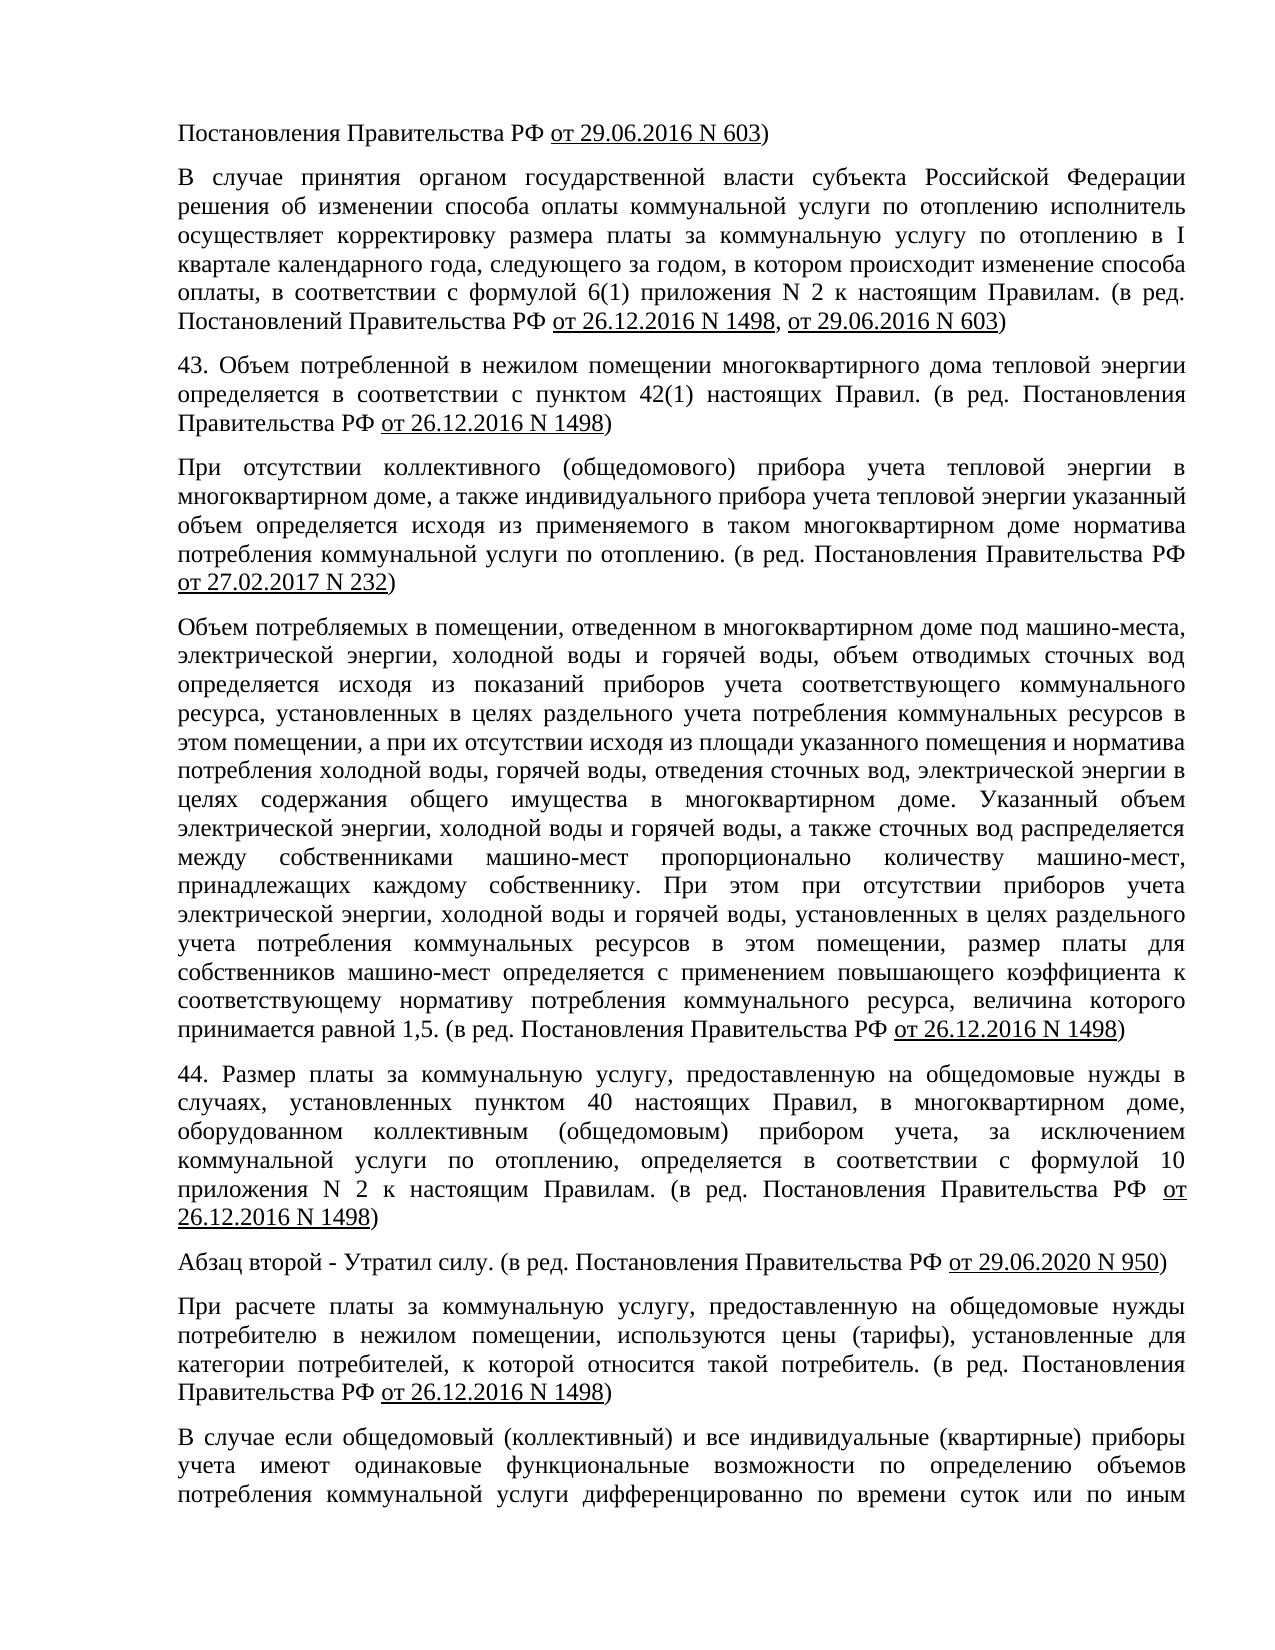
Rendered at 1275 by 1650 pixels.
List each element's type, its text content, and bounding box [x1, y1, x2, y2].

text При отсутствии коллективного (общедомового) прибора учета тепловой энергии в многоквартирном доме, а также индивидуального прибора учета тепловой энергии указанный объем определяется исходя из применяемого в таком многоквартирном доме норматива потребления коммунальной услуги по отоплению. (в ред. Постановления Правительства РФ от 27.02.2017 N 232) [177, 452, 1186, 596]
text В случае принятия органом государственной власти субъекта Российской Федерации решения об изменении способа оплаты коммунальной услуги по отоплению исполнитель осуществляет корректировку размера платы за коммунальную услугу по отоплению в I квартале календарного года, следующего за годом, в котором происходит изменение способа оплаты, в соответствии с формулой 6(1) приложения N 2 к настоящим Правилам. (в ред. Постановлений Правительства РФ от 26.12.2016 N 1498, от 29.06.2016 N 603) [177, 162, 1186, 335]
text 44. Размер платы за коммунальную услугу, предоставленную на общедомовые нужды в случаях, установленных пунктом 40 настоящих Правил, в многоквартирном доме, оборудованном коллективным (общедомовым) прибором учета, за исключением коммунальной услуги по отоплению, определяется в соответствии с формулой 10 приложения N 2 к настоящим Правилам. (в ред. Постановления Правительства РФ от 26.12.2016 N 1498) [177, 1059, 1186, 1231]
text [177, 118, 1186, 147]
text 43. Объем потребленной в нежилом помещении многоквартирного дома тепловой энергии определяется в соответствии с пунктом 42(1) настоящих Правил. (в ред. Постановления Правительства РФ от 26.12.2016 N 1498) [177, 351, 1186, 437]
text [177, 1422, 1186, 1508]
text При расчете платы за коммунальную услугу, предоставленную на общедомовые нужды потребителю в нежилом помещении, используются цены (тарифы), установленные для категории потребителей, к которой относится такой потребитель. (в ред. Постановления Правительства РФ от 26.12.2016 N 1498) [177, 1291, 1186, 1406]
text Абзац второй - Утратил силу. (в ред. Постановления Правительства РФ от 29.06.2020 N 950) [177, 1247, 1186, 1276]
text Объем потребляемых в помещении, отведенном в многоквартирном доме под машино-места, электрической энергии, холодной воды и горячей воды, объем отводимых сточных вод определяется исходя из показаний приборов учета соответствующего коммунального ресурса, установленных в целях раздельного учета потребления коммунальных ресурсов в этом помещении, а при их отсутствии исходя из площади указанного помещения и норматива потребления холодной воды, горячей воды, отведения сточных вод, электрической энергии в целях содержания общего имущества в многоквартирном доме. Указанный объем электрической энергии, холодной воды и горячей воды, а также сточных вод распределяется между собственниками машино-мест пропорционально количеству машино-мест, принадлежащих каждому собственнику. При этом при отсутствии приборов учета электрической энергии, холодной воды и горячей воды, установленных в целях раздельного учета потребления коммунальных ресурсов в этом помещении, размер платы для собственников машино-мест определяется с применением повышающего коэффициента к соответствующему нормативу потребления коммунального ресурса, величина которого принимается равной 1,5. (в ред. Постановления Правительства РФ от 26.12.2016 N 1498) [177, 612, 1186, 1043]
